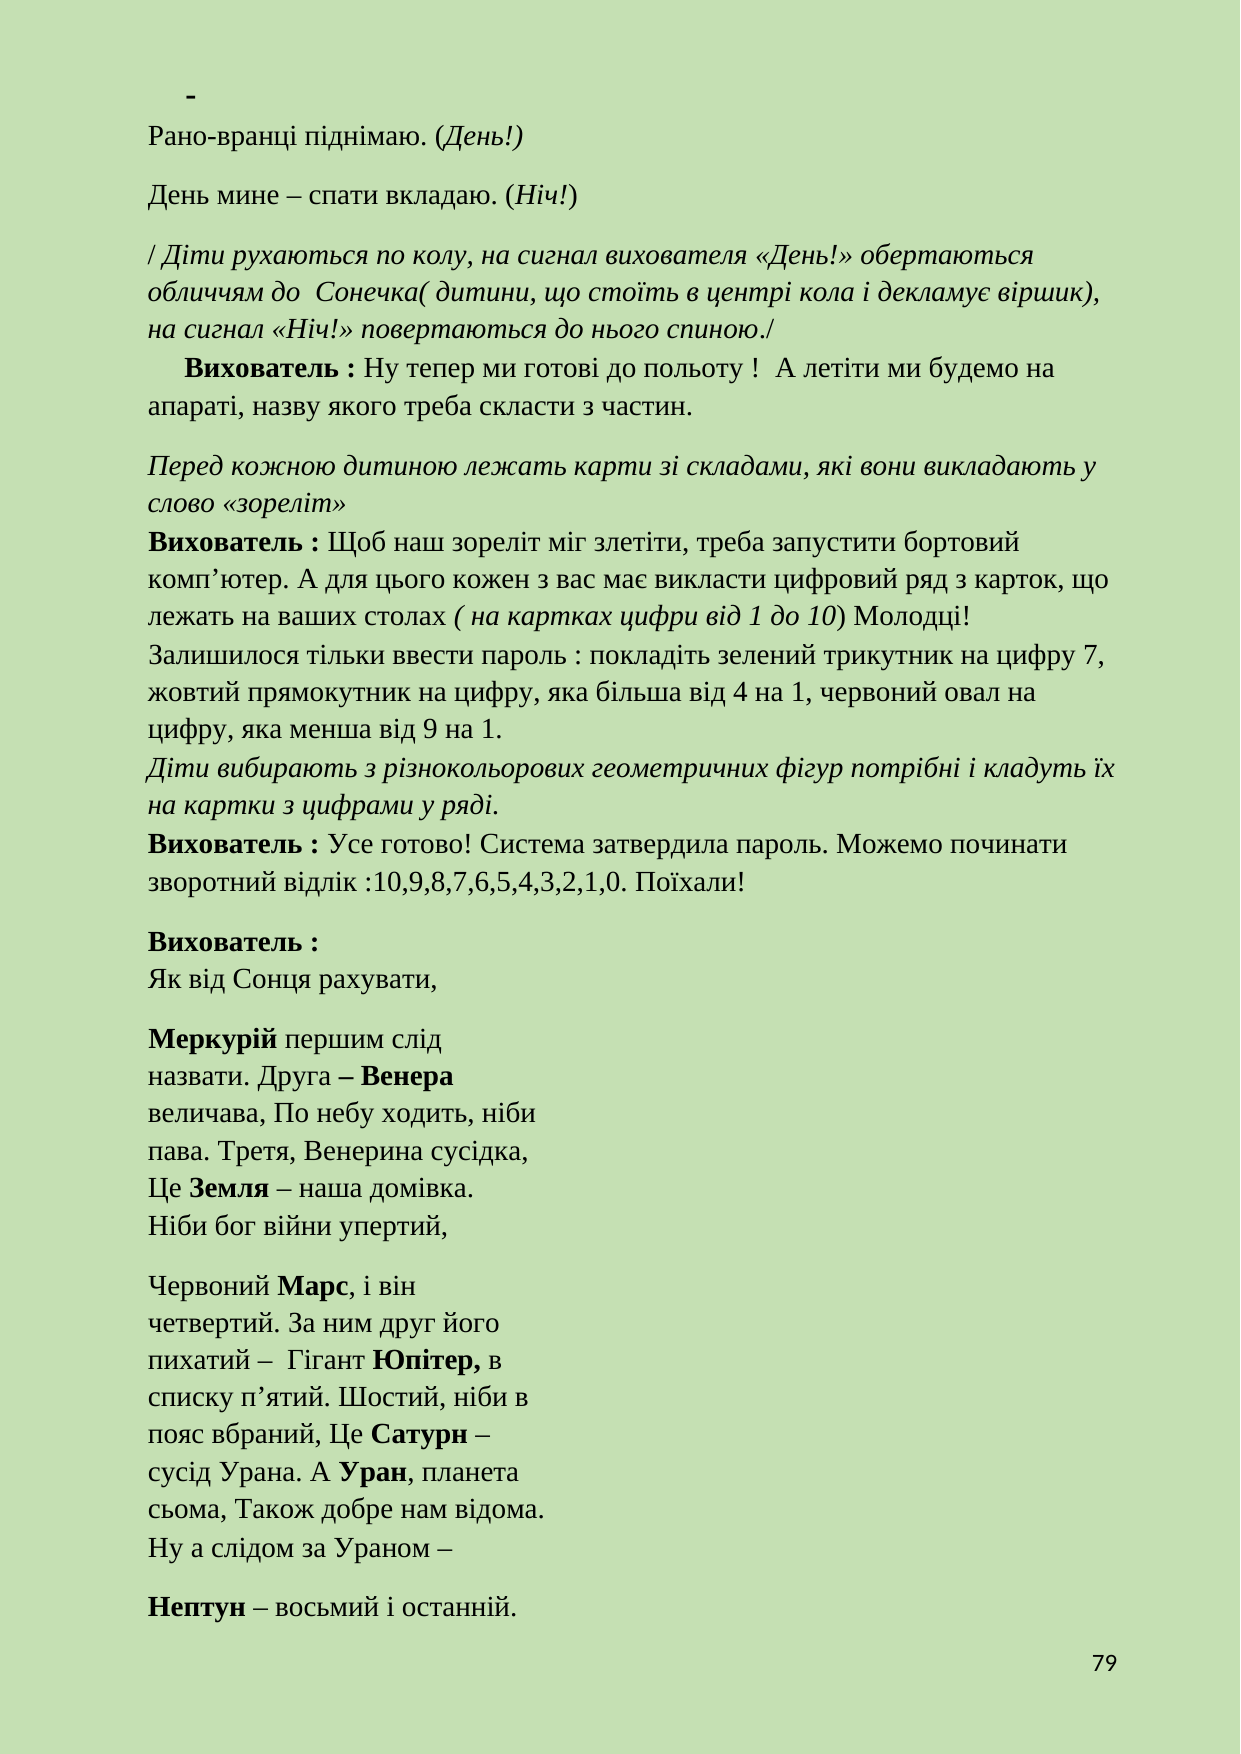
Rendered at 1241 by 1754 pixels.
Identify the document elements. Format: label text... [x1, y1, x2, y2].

text / Діти рухаються по колу, на сигнал вихователя «День!» обертаються обличчям до Сонечка( дитини, що стоїть в центрі кола і декламує віршик), на сигнал «Ніч!» повертаються до нього спиною./ [147, 237, 1130, 345]
text Вихователь : Ну тепер ми готові до польоту ! А летіти ми будемо на апараті, назву якого треба скласти з частин. [148, 350, 1122, 422]
text День мине – спати вкладаю. (Ніч!) [148, 177, 1122, 211]
text Меркурій першим слід назвати. Друга – Венера величава, По небу ходить, ніби пава. Третя, Венерина сусідка, Це Земля – наша домівка. [148, 1021, 551, 1203]
text Червоний Марс, і він четвертий. За ним друг його пихатий – Гігант Юпітер, в списку п’ятий. Шостий, ніби в пояс вбраний, Це Сатурн – сусід Урана. А Уран, планета сьома, Також добре нам відома. [148, 1268, 555, 1524]
text Діти вибирають з різнокольорових геометричних фігур потрібні і кладуть їх на картки з цифрами у ряді. [147, 750, 1130, 821]
text Ну а слідом за Ураном – [148, 1530, 1122, 1563]
text Ніби бог війни упертий, [148, 1208, 1122, 1242]
text Вихователь : Щоб наш зореліт міг злетіти, треба запустити бортовий комп’ютер. А для цього кожен з вас має викласти цифровий ряд з карток, що лежать на ваших столах ( на картках цифри від 1 до 10) Молодці! [148, 524, 1122, 632]
text Перед кожною дитиною лежать карти зі складами, які вони викладають у слово «зореліт» [147, 448, 1130, 518]
text Як від Сонця рахувати, [148, 962, 1122, 995]
text Залишилося тільки ввести пароль : покладіть зелений трикутник на цифру 7, жовтий прямокутник на цифру, яка більша від 4 на 1, червоний овал на цифру, яка менша від 9 на 1. [148, 637, 1122, 745]
text Вихователь : Усе готово! Система затвердила пароль. Можемо починати зворотний відлік :10,9,8,7,6,5,4,3,2,1,0. Поїхали! [148, 826, 1122, 898]
text Вихователь : [148, 924, 1152, 957]
text Рано-вранці піднімаю. (День!) [148, 118, 1122, 152]
text Нептун – восьмий і останній. [148, 1589, 1122, 1623]
